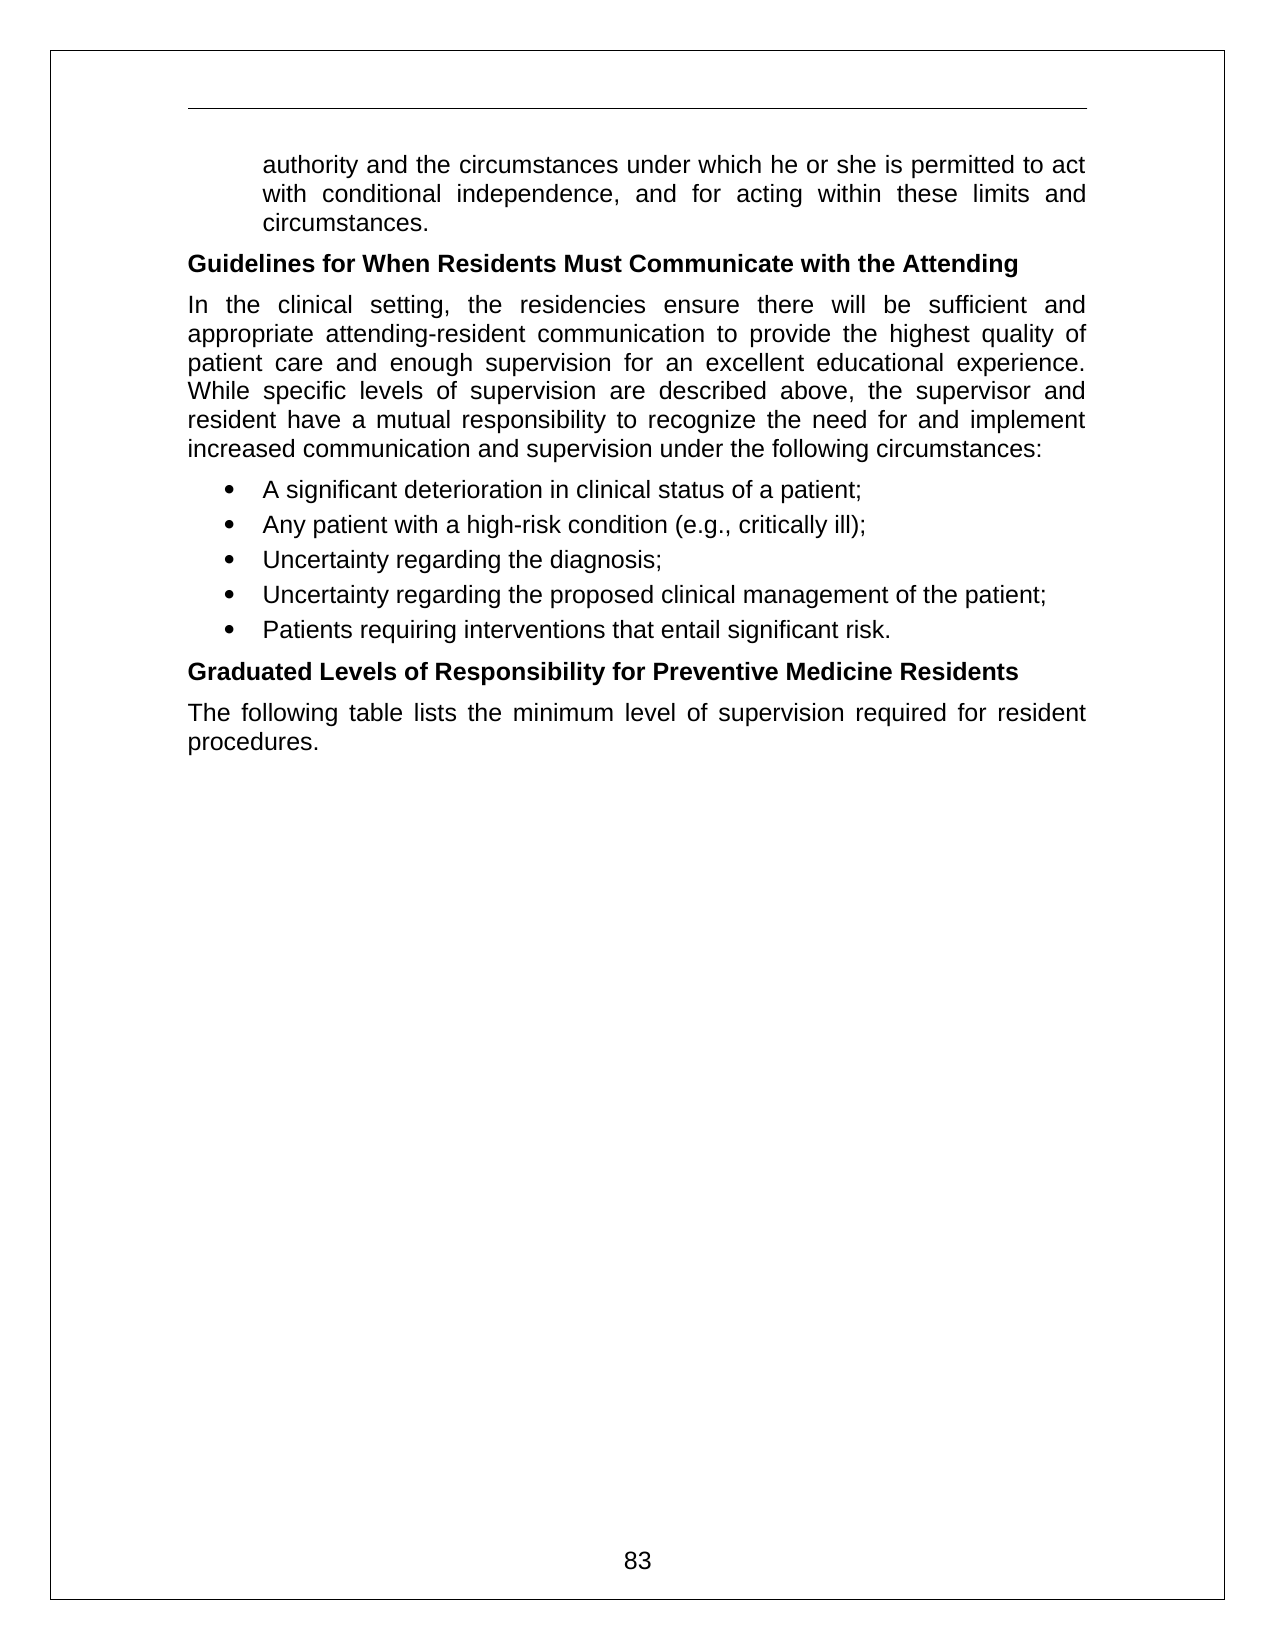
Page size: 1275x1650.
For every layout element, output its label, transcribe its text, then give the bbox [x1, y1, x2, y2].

list A significant deterioration in clinical status of a patient; [225, 475, 1087, 504]
list Any patient with a high-risk condition (e.g., critically ill); [225, 510, 1087, 539]
text In the clinical setting, the residencies ensure there will be sufficient and appropriate attending-resident communication to provide the highest quality of patient care and enough supervision for an excellent educational experience. While specific levels of supervision are described above, the supervisor and resident have a mutual responsibility to recognize the need for and implement increased communication and supervision under the following circumstances: [187, 290, 1087, 462]
text Graduated Levels of Responsibility for Preventive Medicine Residents [187, 657, 1087, 686]
text The following table lists the minimum level of supervision required for resident procedures. [187, 698, 1087, 756]
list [225, 150, 1087, 236]
list Patients requiring interventions that entail significant risk. [225, 615, 1087, 644]
list Uncertainty regarding the proposed clinical management of the patient; [225, 580, 1087, 609]
list Uncertainty regarding the diagnosis; [225, 545, 1087, 574]
text Guidelines for When Residents Must Communicate with the Attending [187, 249, 1087, 277]
